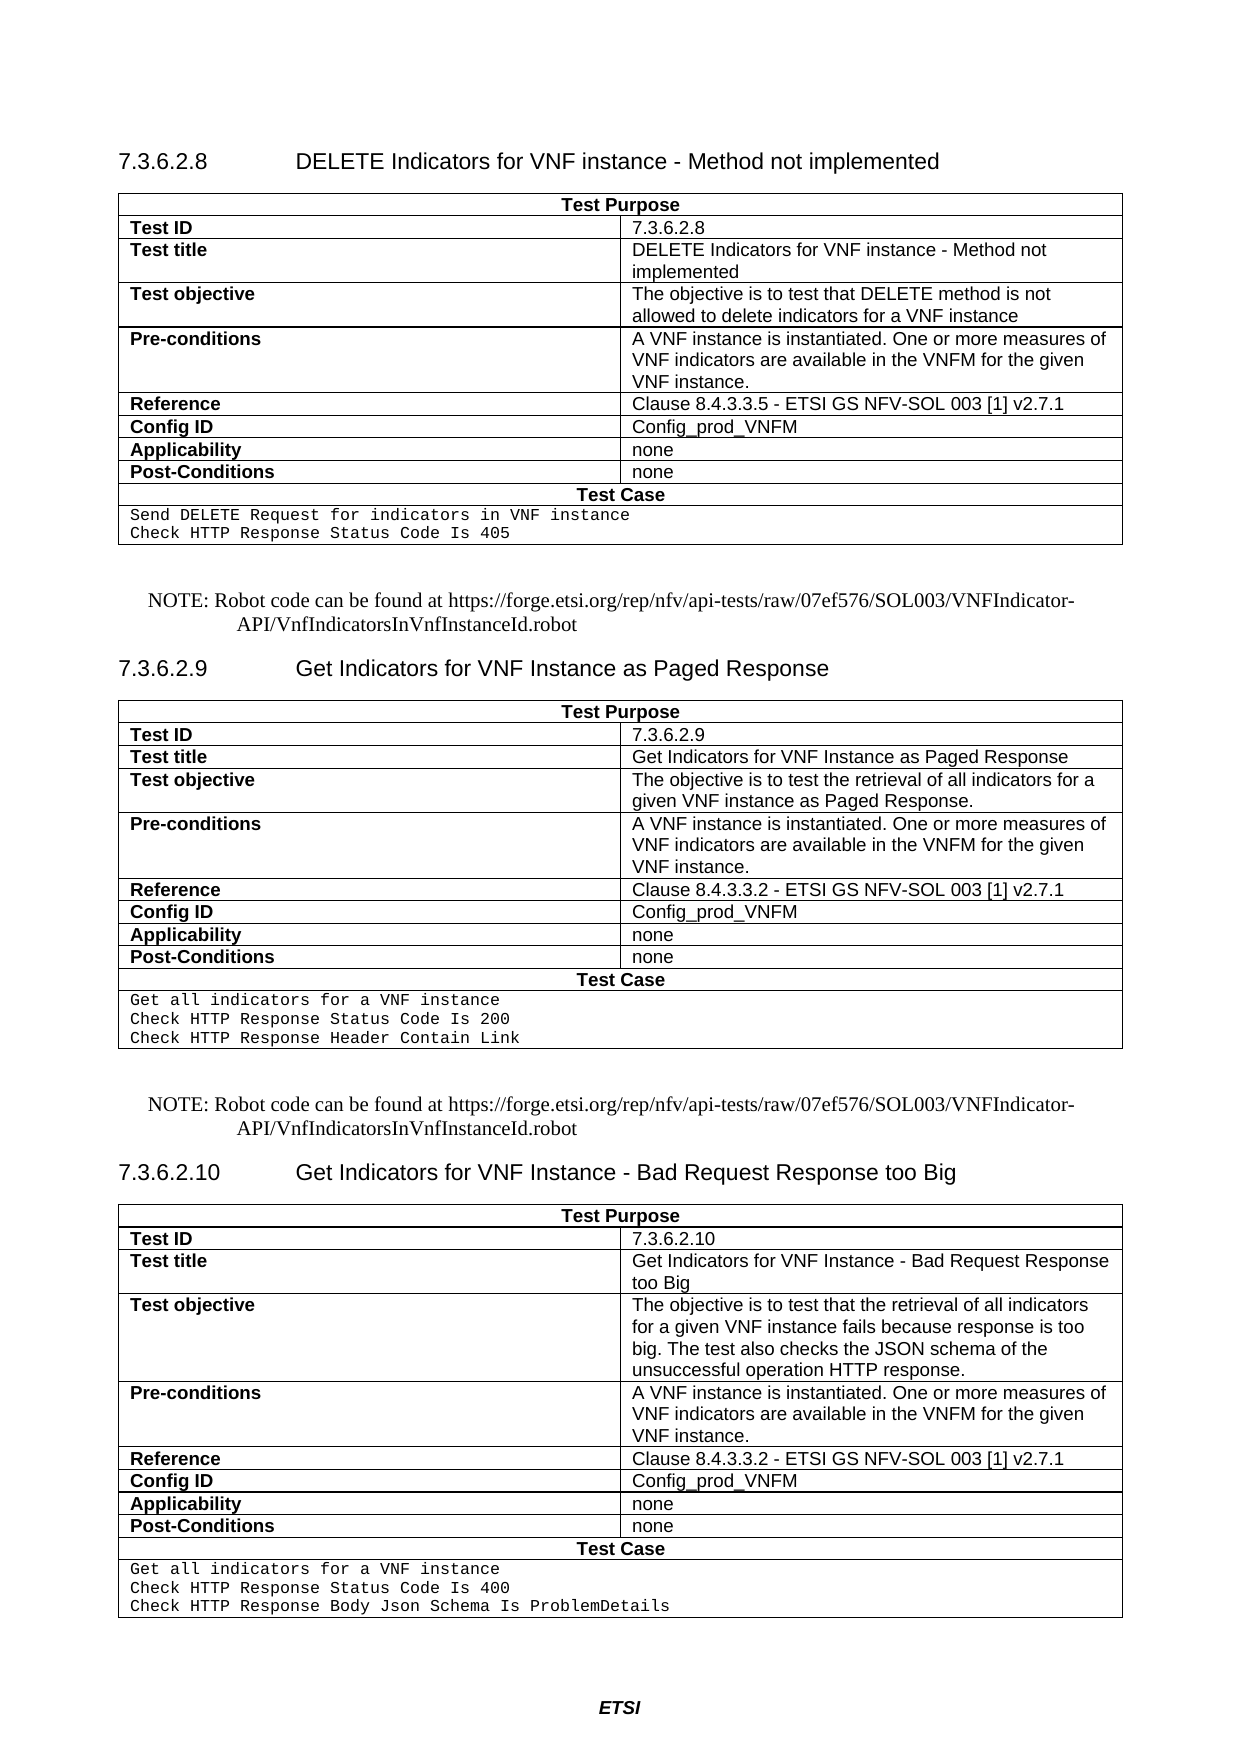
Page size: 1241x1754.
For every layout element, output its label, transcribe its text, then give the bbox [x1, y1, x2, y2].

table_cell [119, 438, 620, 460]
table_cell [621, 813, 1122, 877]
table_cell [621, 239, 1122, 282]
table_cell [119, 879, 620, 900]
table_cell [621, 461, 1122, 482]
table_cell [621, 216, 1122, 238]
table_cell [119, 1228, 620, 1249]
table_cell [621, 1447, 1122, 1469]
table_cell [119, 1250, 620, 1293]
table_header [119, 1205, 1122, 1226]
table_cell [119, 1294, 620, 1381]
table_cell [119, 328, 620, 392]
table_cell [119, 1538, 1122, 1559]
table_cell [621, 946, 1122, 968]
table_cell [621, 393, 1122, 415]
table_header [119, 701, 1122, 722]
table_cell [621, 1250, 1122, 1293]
text NOTE: Robot code can be found at https://forge.etsi.org/rep/nfv/api-tests/raw/07ef576/SOL003/VNFIndicator-API/VnfIndicatorsInVnfInstanceId.robot [148, 588, 1122, 636]
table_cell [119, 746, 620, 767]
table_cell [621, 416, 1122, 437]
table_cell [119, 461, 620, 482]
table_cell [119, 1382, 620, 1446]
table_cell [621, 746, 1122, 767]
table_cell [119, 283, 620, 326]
subtitle 7.3.6.2.8 DELETE Indicators for VNF instance - Method not implemented [118, 148, 1122, 174]
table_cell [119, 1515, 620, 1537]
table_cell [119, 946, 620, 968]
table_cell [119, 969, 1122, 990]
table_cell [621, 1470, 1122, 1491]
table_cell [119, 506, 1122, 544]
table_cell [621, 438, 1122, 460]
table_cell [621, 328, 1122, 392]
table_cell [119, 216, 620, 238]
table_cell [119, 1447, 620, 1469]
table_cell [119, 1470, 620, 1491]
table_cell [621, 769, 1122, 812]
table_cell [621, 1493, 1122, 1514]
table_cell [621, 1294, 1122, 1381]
subtitle 7.3.6.2.10 Get Indicators for VNF Instance - Bad Request Response too Big [118, 1159, 1122, 1185]
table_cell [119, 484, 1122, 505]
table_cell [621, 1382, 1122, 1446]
text NOTE: Robot code can be found at https://forge.etsi.org/rep/nfv/api-tests/raw/07ef576/SOL003/VNFIndicator-API/VnfIndicatorsInVnfInstanceId.robot [148, 1092, 1122, 1140]
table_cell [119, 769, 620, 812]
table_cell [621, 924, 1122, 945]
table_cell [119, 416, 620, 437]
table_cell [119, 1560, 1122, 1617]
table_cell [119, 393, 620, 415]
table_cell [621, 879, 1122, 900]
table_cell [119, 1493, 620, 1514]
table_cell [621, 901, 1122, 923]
subtitle 7.3.6.2.9 Get Indicators for VNF Instance as Paged Response [118, 654, 1122, 681]
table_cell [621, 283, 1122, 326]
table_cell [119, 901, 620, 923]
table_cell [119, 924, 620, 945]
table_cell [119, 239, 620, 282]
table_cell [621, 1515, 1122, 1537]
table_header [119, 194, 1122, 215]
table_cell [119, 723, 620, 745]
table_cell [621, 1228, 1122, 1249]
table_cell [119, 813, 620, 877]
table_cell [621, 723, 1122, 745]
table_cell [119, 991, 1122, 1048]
